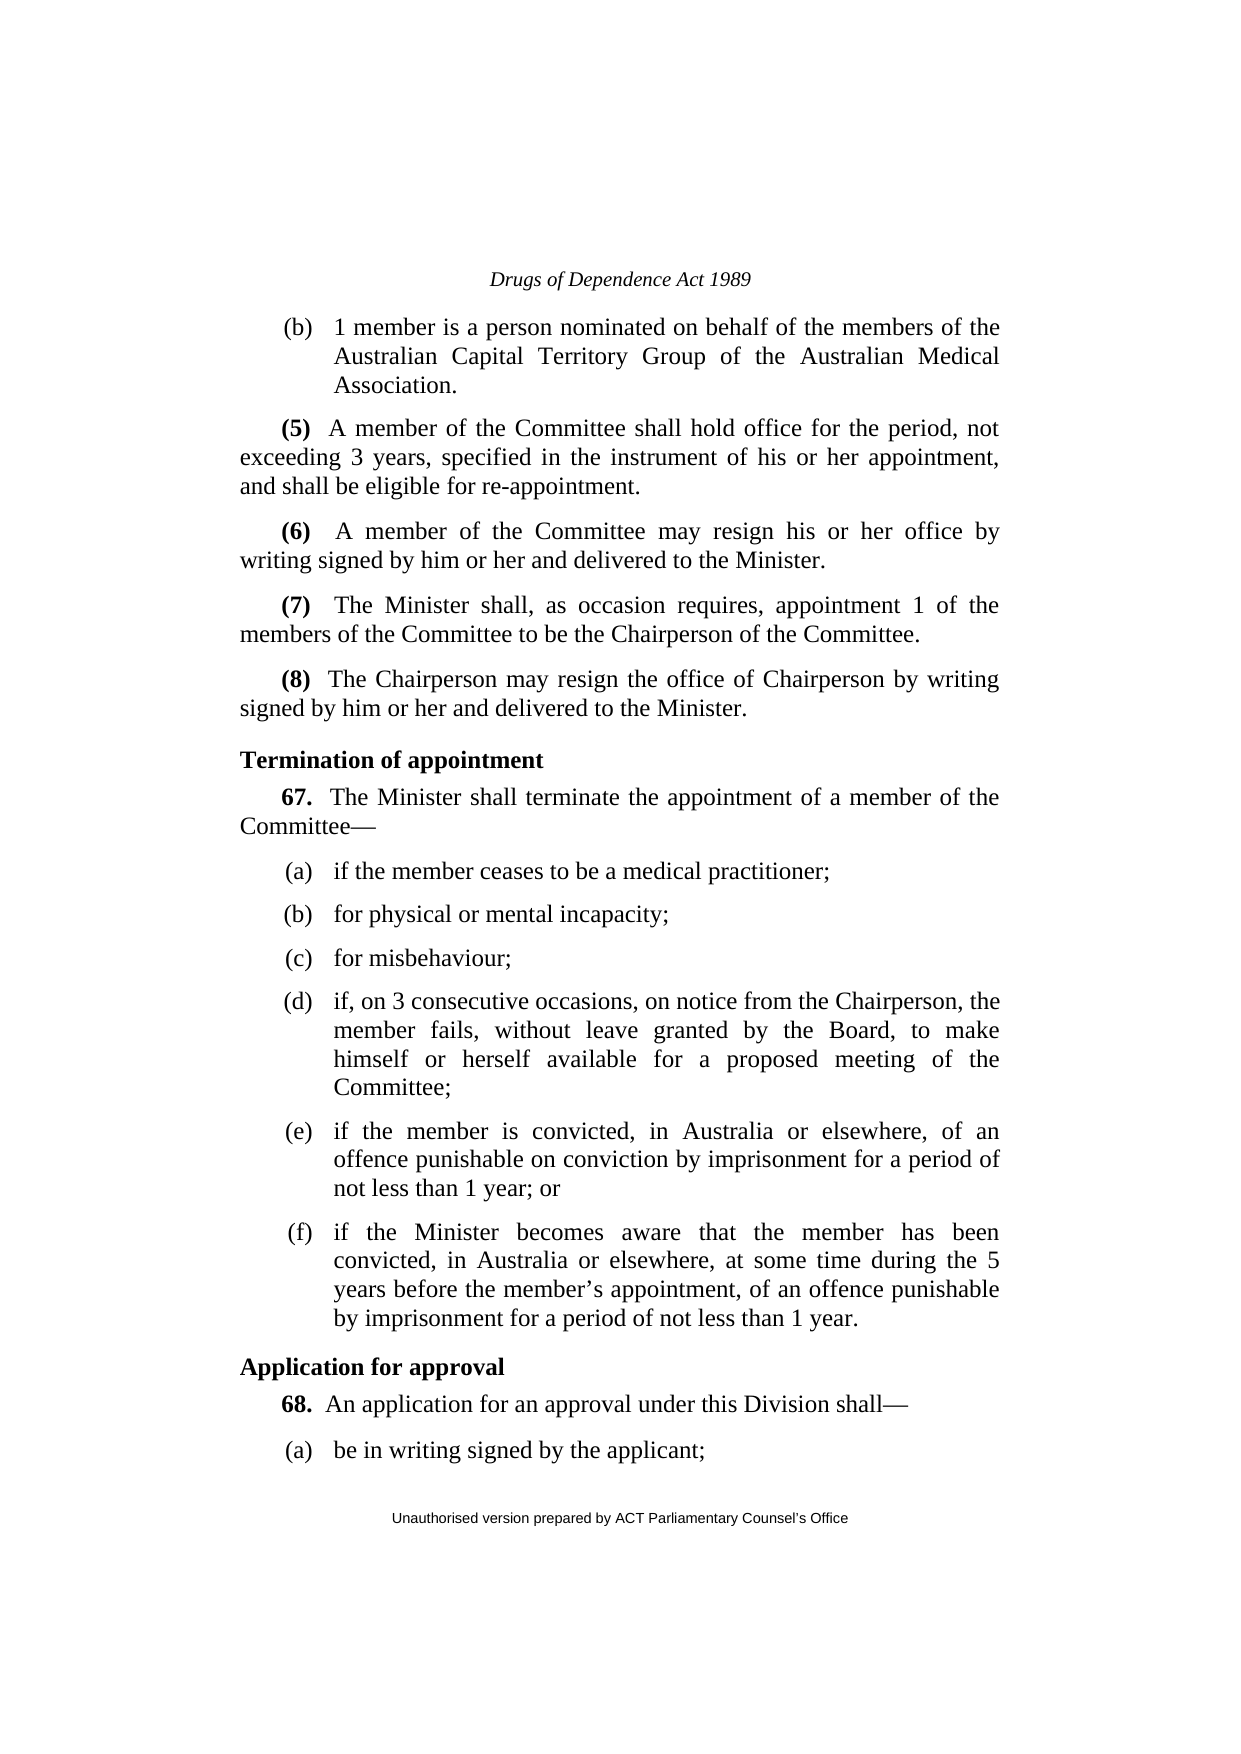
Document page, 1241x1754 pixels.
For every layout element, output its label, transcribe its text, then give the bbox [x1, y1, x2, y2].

subtitle Application for approval [239, 1352, 1001, 1381]
text 67. The Minister shall terminate the appointment of a member of the Committee— [239, 782, 1001, 839]
text (d) if, on 3 consecutive occasions, on notice from the Chairperson, the member fails, without leave granted by the Board, to make himself or herself available for a proposed meeting of the Committee; [239, 986, 1001, 1101]
text (e) if the member is convicted, in Australia or elsewhere, of an offence punishable on conviction by imprisonment for a period of not less than 1 year; or [239, 1116, 1001, 1202]
text (b) for physical or mental incapacity; [239, 899, 1001, 928]
text (6) A member of the Committee may resign his or her office by writing signed by him or her and delivered to the Minister. [239, 516, 1001, 574]
text (8) The Chairperson may resign the office of Chairperson by writing signed by him or her and delivered to the Minister. [239, 664, 1001, 722]
text (a) if the member ceases to be a medical practitioner; [239, 856, 1001, 885]
text 68. An application for an approval under this Division shall— [239, 1389, 1001, 1418]
text (a) be in writing signed by the applicant; [239, 1435, 1001, 1464]
text (c) for misbehaviour; [239, 943, 1001, 972]
subtitle Termination of appointment [239, 745, 1001, 774]
text (f) if the Minister becomes aware that the member has been convicted, in Australia or elsewhere, at some time during the 5 years before the member’s appointment, of an offence punishable by imprisonment for a period of not less than 1 year. [239, 1217, 1001, 1332]
text (7) The Minister shall, as occasion requires, appointment 1 of the members of the Committee to be the Chairperson of the Committee. [239, 590, 1001, 648]
text (b) 1 member is a person nominated on behalf of the members of the Australian Capital Territory Group of the Australian Medical Association. [239, 312, 1001, 399]
text (5) A member of the Committee shall hold office for the period, not exceeding 3 years, specified in the instrument of his or her appointment, and shall be eligible for re-appointment. [239, 413, 1001, 499]
